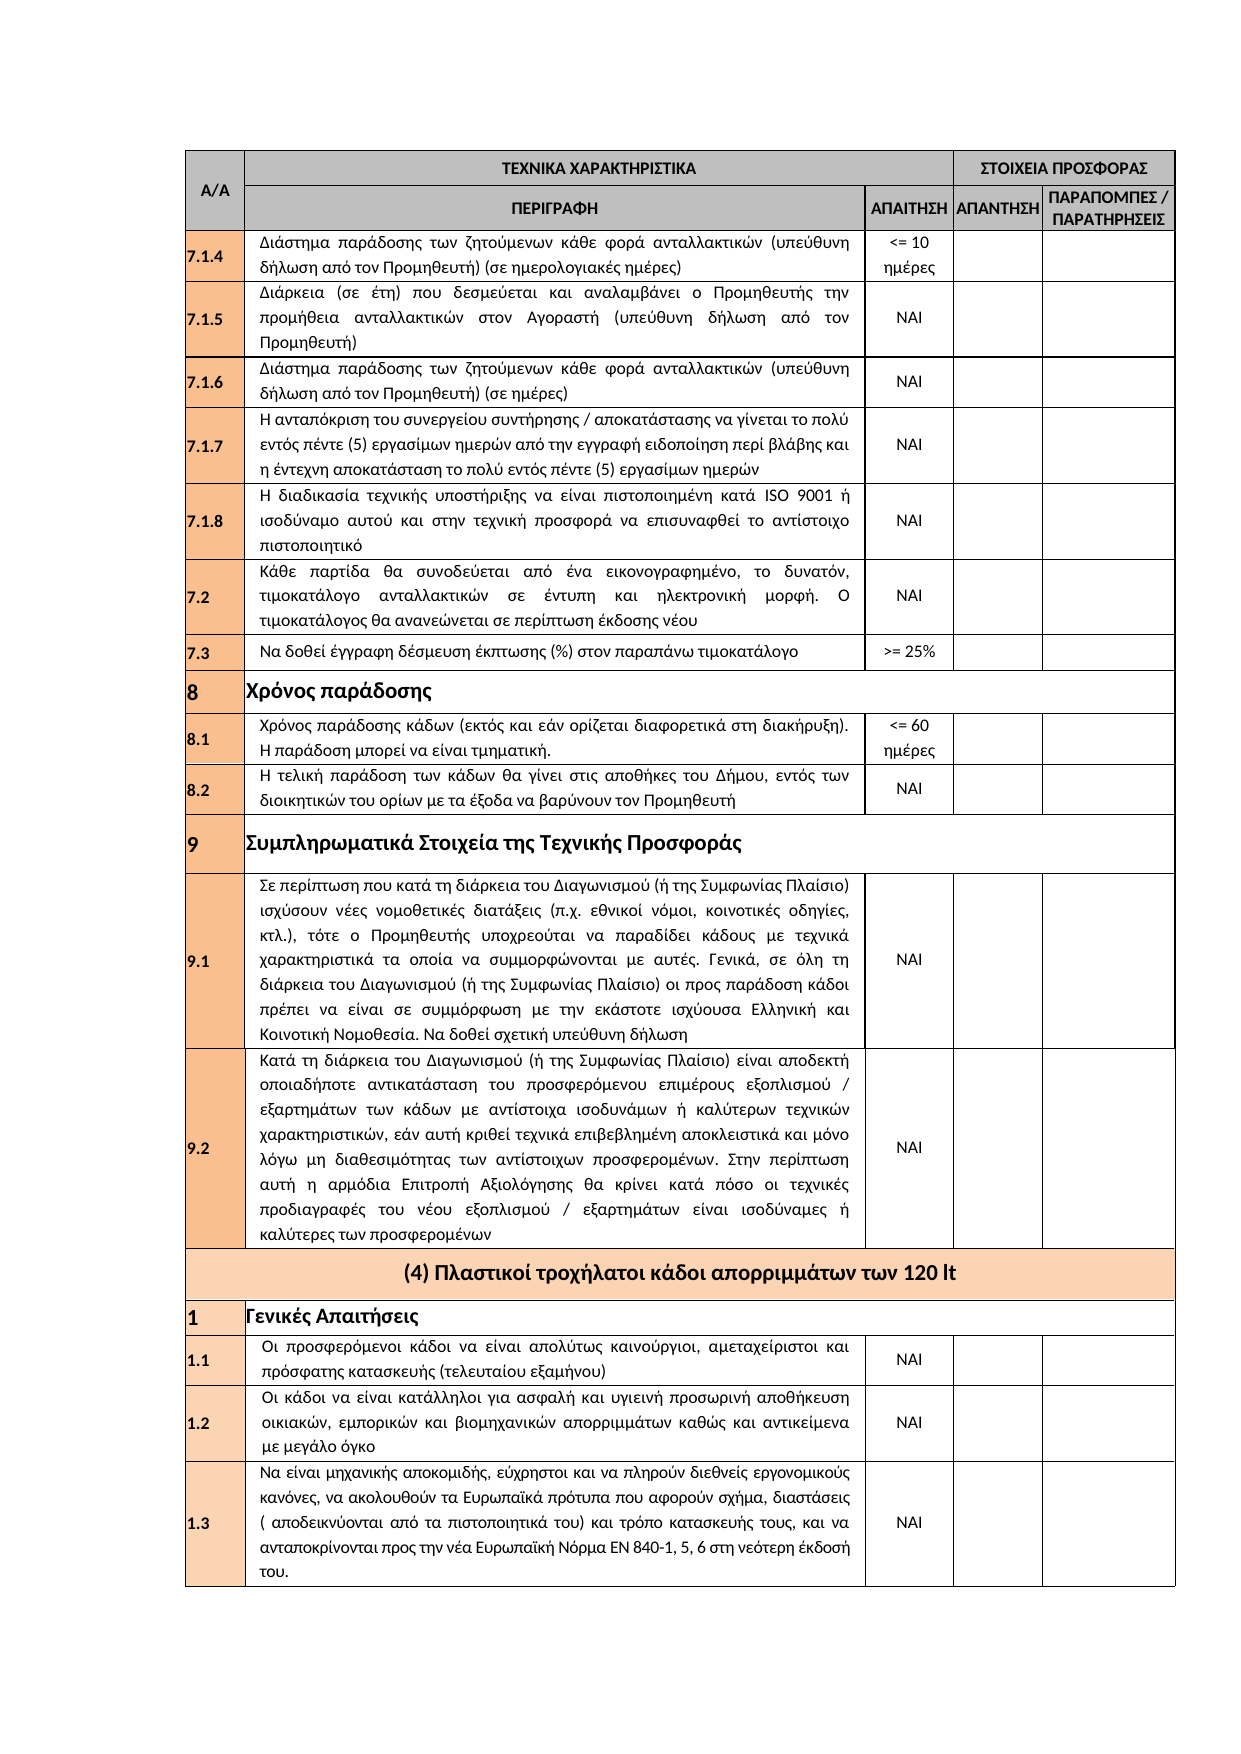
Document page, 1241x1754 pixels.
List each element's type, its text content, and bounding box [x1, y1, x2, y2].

table_cell Η ανταπόκριση του συνεργείου συντήρησης / αποκατάστασης να γίνεται το πολύ εντός πέντε (5) εργασίμων ημερών από την εγγραφή ειδοποίηση περί βλάβης και η έντεχνη αποκατάσταση το πολύ εντός πέντε (5) εργασίμων ημερών [245, 408, 864, 483]
table_cell 8 [186, 671, 244, 713]
table_cell ΝΑΙ [866, 1462, 953, 1586]
table_cell Οι κάδοι να είναι κατάλληλοι για ασφαλή και υγιεινή προσωρινή αποθήκευση οικιακών, εμπορικών και βιομηχανικών απορριμμάτων καθώς και αντικείμενα με μεγάλο όγκο [246, 1386, 865, 1461]
table_cell [1043, 1385, 1175, 1461]
table_cell [1043, 874, 1174, 1048]
table_cell NAI [866, 874, 953, 1048]
table_cell [954, 1386, 1042, 1461]
table_cell [1043, 635, 1174, 670]
table_cell [954, 408, 1042, 483]
table_cell [954, 358, 1042, 407]
table_cell [954, 635, 1042, 670]
table_header ΣΤΟΙΧΕΙΑ ΠΡΟΣΦΟΡΑΣ [954, 151, 1174, 185]
table_cell 1 [186, 1301, 245, 1335]
table_cell [954, 1336, 1042, 1385]
table_cell Οι προσφερόμενοι κάδοι να είναι απολύτως καινούργιοι, αμεταχείριστοι και πρόσφατης κατασκευής (τελευταίου εξαμήνου) [246, 1336, 865, 1385]
table_cell Κάθε παρτίδα θα συνοδεύεται από ένα εικονογραφημένο, το δυνατόν, τιμοκατάλογο ανταλλακτικών σε έντυπη και ηλεκτρονική μορφή. Ο τιμοκατάλογος θα ανανεώνεται σε περίπτωση έκδοσης νέου [245, 560, 864, 634]
table_cell 7.1.6 [186, 358, 244, 407]
table_cell Χρόνος παράδοσης [245, 671, 1174, 713]
table_cell [1043, 282, 1174, 356]
table_cell Διάρκεια (σε έτη) που δεσμεύεται και αναλαμβάνει ο Προμηθευτής την προμήθεια ανταλλακτικών στον Αγοραστή (υπεύθυνη δήλωση από τον Προμηθευτή) [245, 282, 864, 356]
table_cell [954, 714, 1042, 763]
table_cell [1043, 560, 1174, 634]
table_cell Κατά τη διάρκεια του Διαγωνισμού (ή της Συμφωνίας Πλαίσιο) είναι αποδεκτή οποιαδήποτε αντικατάσταση του προσφερόμενου επιμέρους εξοπλισμού / εξαρτημάτων των κάδων με αντίστοιχα ισοδυνάμων ή καλύτερων τεχνικών χαρακτηριστικών, εάν αυτή κριθεί τεχνικά επιβεβλημένη αποκλειστικά και μόνο λόγω μη διαθεσιμότητας των αντίστοιχων προσφερομένων. Στην περίπτωση αυτή η αρμόδια Επιτροπή Αξιολόγησης θα κρίνει κατά πόσο οι τεχνικές προδιαγραφές του νέου εξοπλισμού / εξαρτημάτων είναι ισοδύναμες ή καλύτερες των προσφερομένων [246, 1049, 865, 1248]
table_cell ΝΑΙ [866, 765, 953, 814]
table_cell [954, 1462, 1042, 1586]
table_cell [954, 231, 1042, 281]
table_cell ΝΑΙ [866, 484, 953, 559]
table_header ΤΕΧΝΙΚΑ ΧΑΡΑΚΤΗΡΙΣΤΙΚΑ [245, 151, 953, 185]
table_header Α/Α [186, 151, 244, 230]
table_cell [1043, 765, 1174, 814]
table_cell ΠΕΡΙΓΡΑΦΗ [245, 186, 864, 230]
table_cell Διάστημα παράδοσης των ζητούμενων κάθε φορά ανταλλακτικών (υπεύθυνη δήλωση από τον Προμηθευτή) (σε ημέρες) [245, 358, 864, 407]
table_cell [954, 874, 1042, 1048]
table_cell [1043, 231, 1174, 281]
table_cell Η τελική παράδοση των κάδων θα γίνει στις αποθήκες του Δήμου, εντός των διοικητικών του ορίων με τα έξοδα να βαρύνουν τον Προμηθευτή [245, 765, 864, 814]
table_cell Γενικές Απαιτήσεις [246, 1300, 1175, 1335]
table_cell 7.1.5 [186, 282, 244, 356]
table_cell [1043, 408, 1174, 483]
table_cell [1043, 1049, 1175, 1248]
table_cell 7.1.4 [186, 231, 244, 281]
table_cell Σε περίπτωση που κατά τη διάρκεια του Διαγωνισμού (ή της Συμφωνίας Πλαίσιο) ισχύσουν νέες νομοθετικές διατάξεις (π.χ. εθνικοί νόμοι, κοινοτικές οδηγίες, κτλ.), τότε ο Προμηθευτής υποχρεούται να παραδίδει κάδους με τεχνικά χαρακτηριστικά τα οποία να συμμορφώνονται με αυτές. Γενικά, σε όλη τη διάρκεια του Διαγωνισμού (ή της Συμφωνίας Πλαίσιο) οι προς παράδοση κάδοι πρέπει να είναι σε συμμόρφωση με την εκάστοτε ισχύουσα Ελληνική και Κοινοτική Νομοθεσία. Να δοθεί σχετική υπεύθυνη δήλωση [245, 874, 864, 1048]
table_cell Να δοθεί έγγραφη δέσμευση έκπτωσης (%) στον παραπάνω τιμοκατάλογο [245, 635, 864, 670]
table_cell >= 25% [866, 635, 953, 670]
table_cell ΝΑΙ [866, 408, 953, 483]
table_cell (4) Πλαστικοί τροχήλατοι κάδοι απορριμμάτων των 120 lt [186, 1248, 1175, 1299]
table_cell 9 [186, 815, 244, 873]
table_cell 7.3 [186, 635, 244, 670]
table_cell <= 10 ημέρες [866, 231, 953, 281]
table_cell [1043, 484, 1174, 559]
table_cell [954, 282, 1042, 356]
table_cell ΝΑΙ [866, 560, 953, 634]
table_cell ΑΠΑΙΤΗΣΗ [866, 186, 953, 230]
table_cell [1043, 1461, 1175, 1586]
table_cell Διάστημα παράδοσης των ζητούμενων κάθε φορά ανταλλακτικών (υπεύθυνη δήλωση από τον Προμηθευτή) (σε ημερολογιακές ημέρες) [245, 231, 864, 281]
table_cell 1.2 [186, 1386, 245, 1461]
table_cell ΑΠΑΝΤΗΣΗ [954, 186, 1042, 230]
table_cell [1043, 358, 1174, 407]
table_cell 7.1.7 [186, 408, 244, 483]
table_cell Συμπληρωματικά Στοιχεία της Τεχνικής Προσφοράς [245, 815, 1174, 873]
table_cell ΝΑΙ [866, 1336, 953, 1385]
table_cell ΝΑΙ [866, 282, 953, 356]
table_cell ΠΑΡΑΠΟΜΠΕΣ /ΠΑΡΑΤΗΡΗΣΕΙΣ [1043, 186, 1174, 230]
table_cell ΝΑΙ [866, 358, 953, 407]
table_cell ΝΑΙ [866, 1049, 953, 1248]
table_cell 7.1.8 [186, 484, 244, 559]
table_cell 1.1 [186, 1336, 245, 1385]
table_cell [954, 484, 1042, 559]
table_cell [954, 765, 1042, 814]
table_cell 9.2 [186, 1049, 245, 1248]
table_cell [954, 560, 1042, 634]
table_cell Να είναι μηχανικής αποκομιδής, εύχρηστοι και να πληρούν διεθνείς εργονομικούς κανόνες, να ακολουθούν τα Ευρωπαϊκά πρότυπα που αφορούν σχήμα, διαστάσεις ( αποδεικνύονται από τα πιστοποιητικά του) και τρόπο κατασκευής τους, και να ανταποκρίνονται προς την νέα Ευρωπαϊκή Νόρμα ΕΝ 840-1, 5, 6 στη νεότερη έκδοσή του. [246, 1462, 865, 1586]
table_cell 1.3 [186, 1462, 245, 1586]
table_cell [1043, 1335, 1175, 1385]
table_cell 7.2 [186, 560, 244, 634]
table_cell Χρόνος παράδοσης κάδων (εκτός και εάν ορίζεται διαφορετικά στη διακήρυξη). Η παράδοση μπορεί να είναι τμηματική. [245, 714, 864, 763]
table_cell 8.2 [186, 765, 244, 814]
table_cell <= 60 ημέρες [866, 714, 953, 763]
table_cell Η διαδικασία τεχνικής υποστήριξης να είναι πιστοποιημένη κατά ISO 9001 ή ισοδύναμο αυτού και στην τεχνική προσφορά να επισυναφθεί το αντίστοιχο πιστοποιητικό [245, 484, 864, 559]
table_cell [1043, 714, 1174, 763]
table_cell 9.1 [186, 874, 244, 1048]
table_cell ΝΑΙ [866, 1386, 953, 1461]
table_cell [954, 1049, 1042, 1248]
table_cell 8.1 [186, 714, 244, 763]
